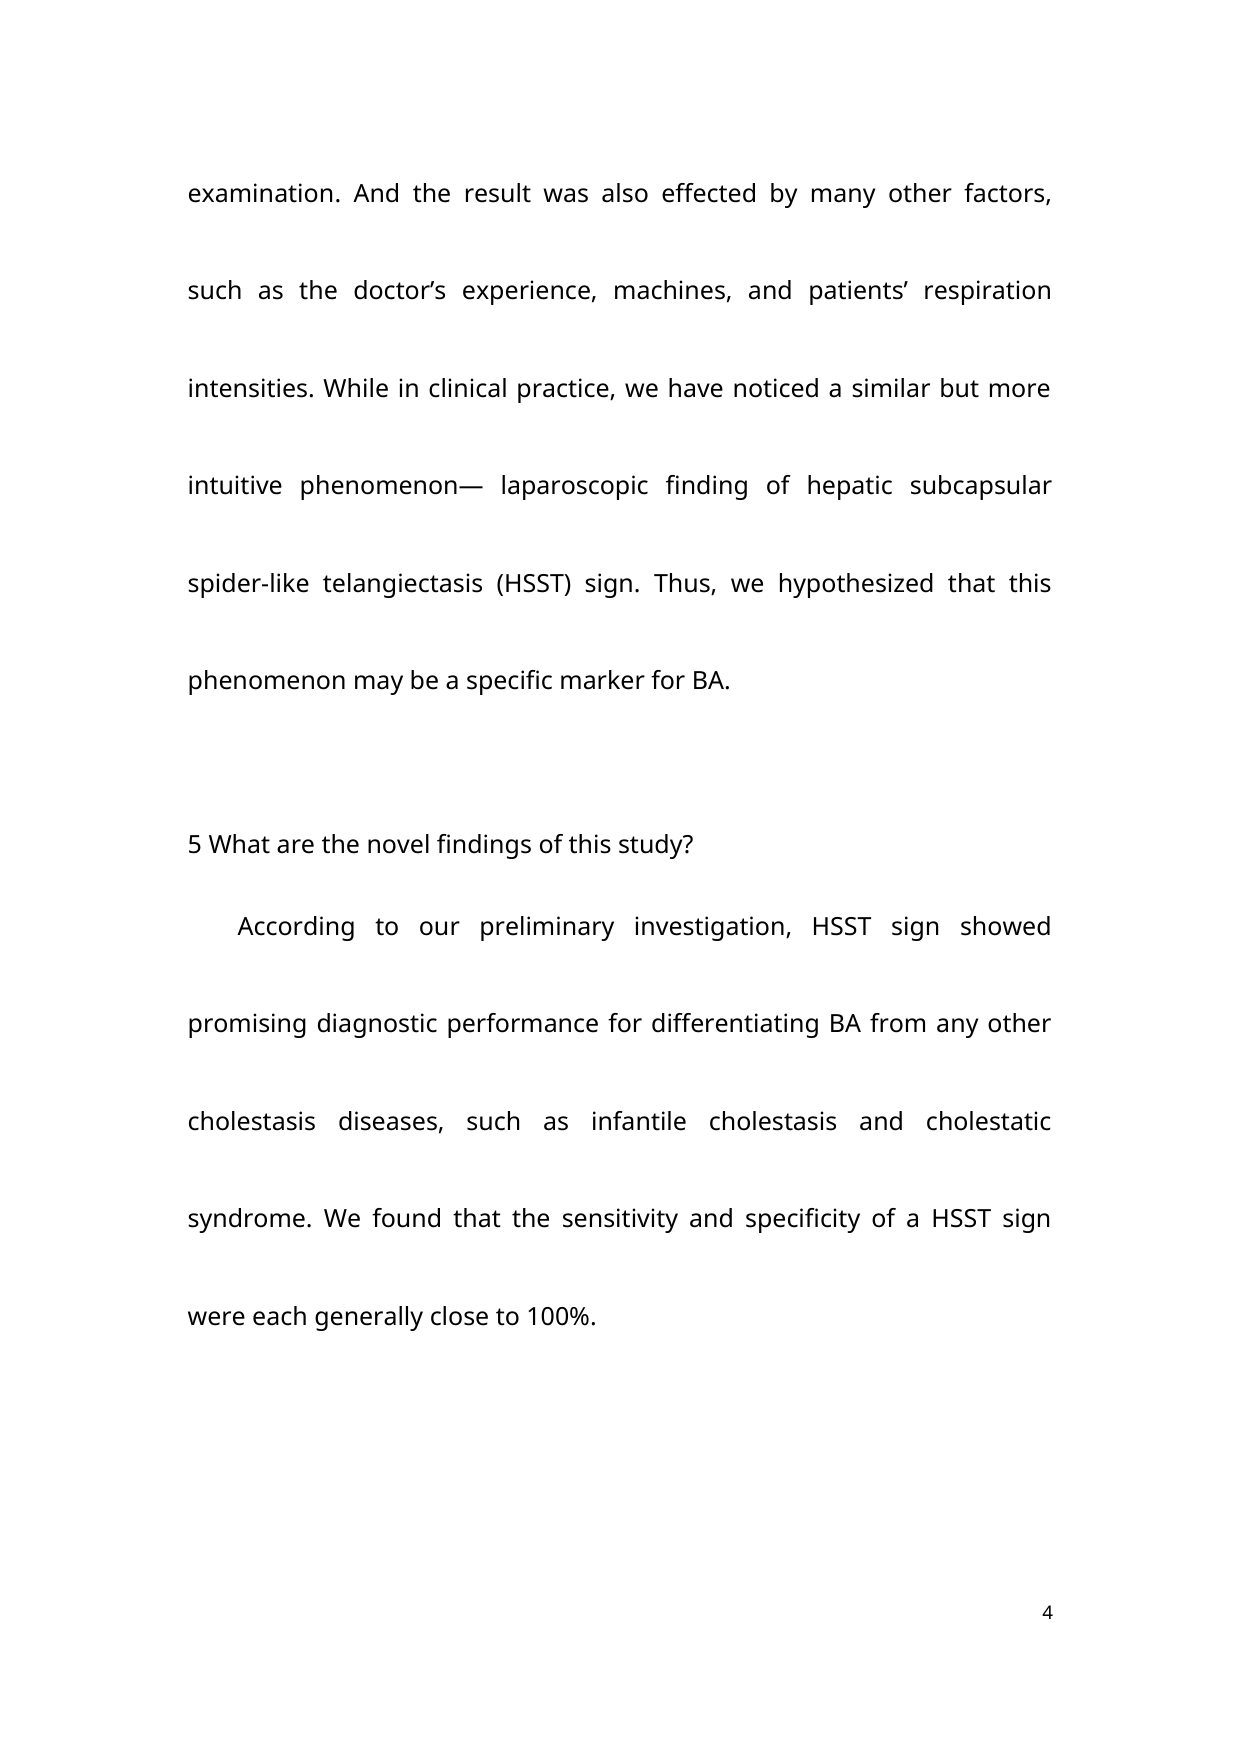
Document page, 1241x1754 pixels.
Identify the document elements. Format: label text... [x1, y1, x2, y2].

text According to our preliminary investigation, HSST sign showed promising diagnostic performance for differentiating BA from any other cholestasis diseases, such as infantile cholestasis and cholestatic syndrome. We found that the sensitivity and specificity of a HSST sign were each generally close to 100%. [187, 893, 1053, 1348]
text 5 What are the novel findings of this study? [187, 811, 1053, 876]
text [187, 160, 1053, 712]
